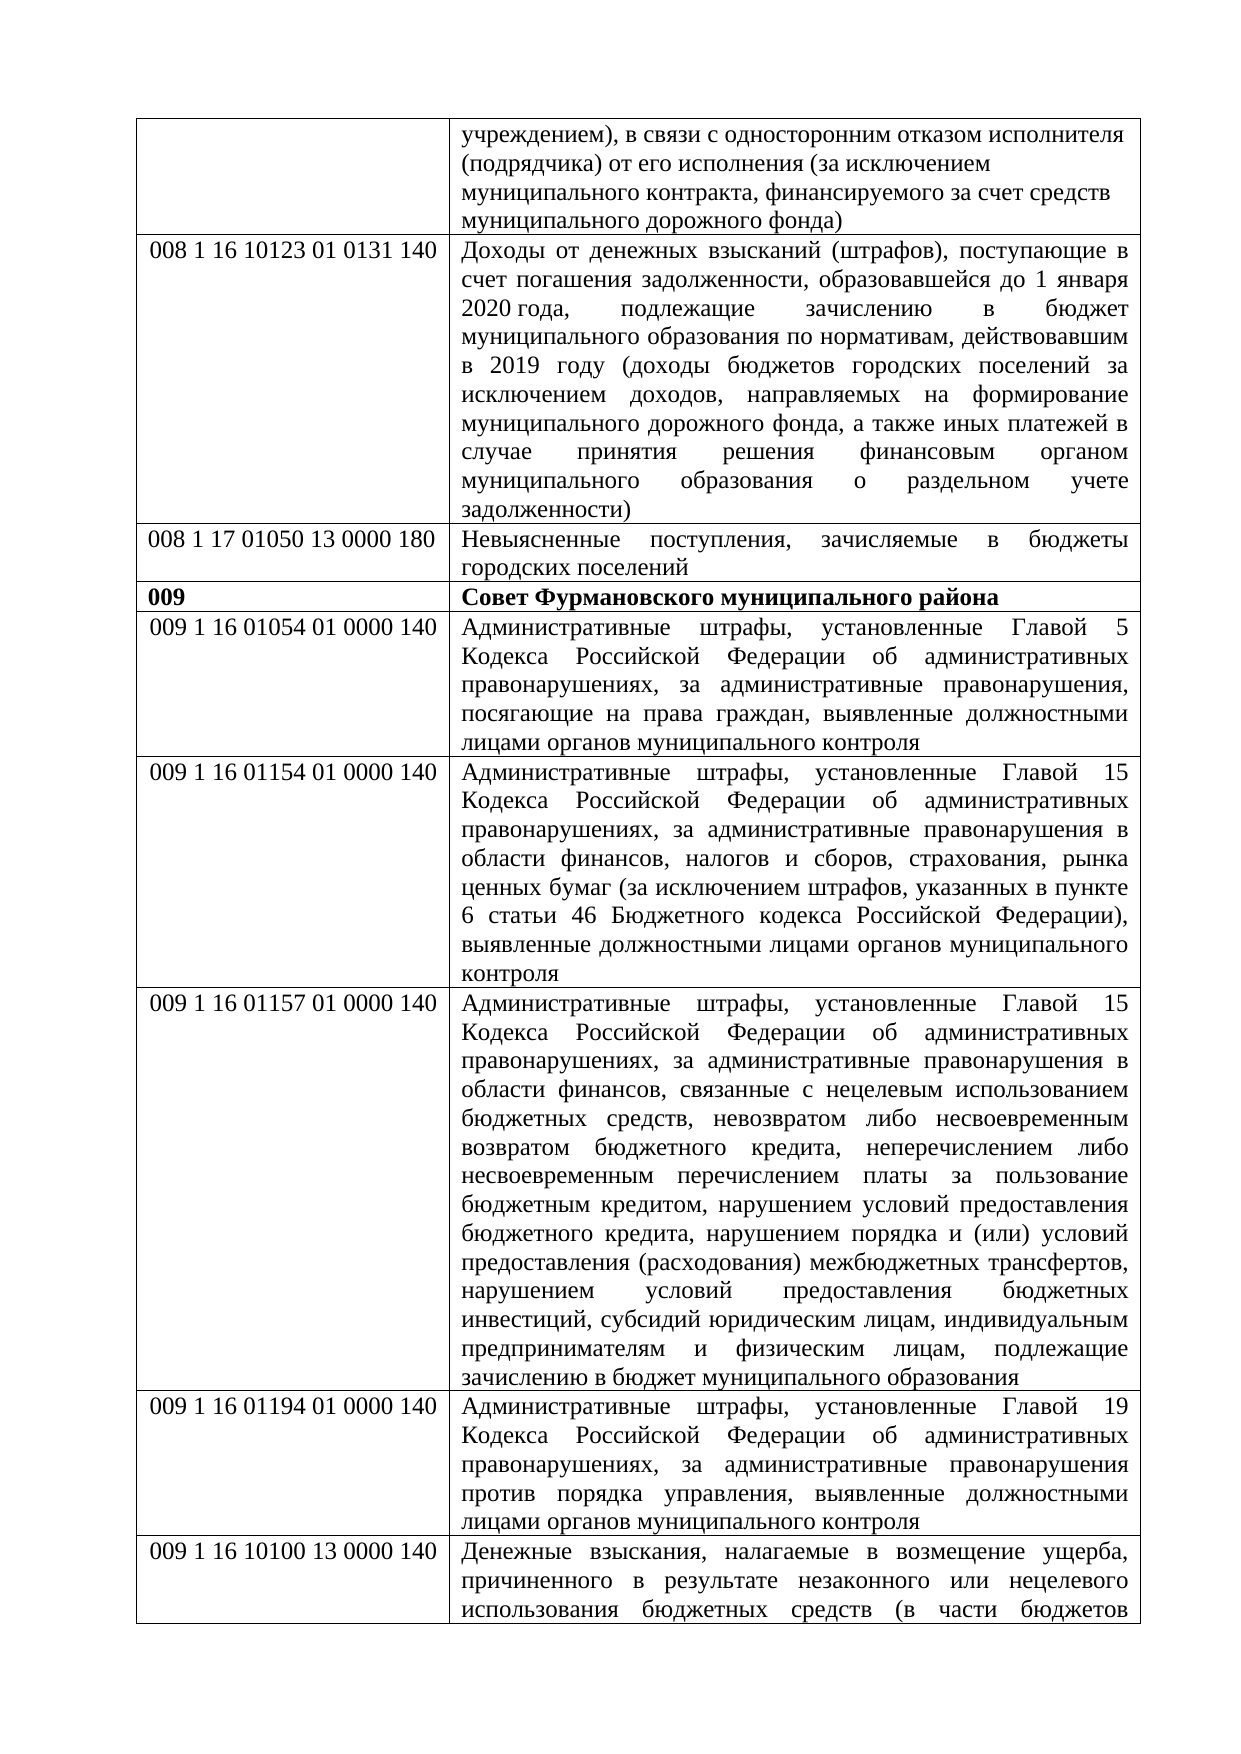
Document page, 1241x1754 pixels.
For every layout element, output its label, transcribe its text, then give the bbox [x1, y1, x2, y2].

table_cell Совет Фурмановского муниципального района [450, 582, 1140, 611]
table_cell 009 1 16 01154 01 0000 140 [137, 757, 449, 987]
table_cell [137, 1536, 449, 1622]
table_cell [450, 119, 1140, 234]
table_cell 008 1 17 01050 13 0000 180 [137, 524, 449, 581]
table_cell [137, 119, 449, 234]
table_cell Административные штрафы, установленные Главой 15 Кодекса Российской Федерации об административных правонарушениях, за административные правонарушения в области финансов, налогов и сборов, страхования, рынка ценных бумаг (за исключением штрафов, указанных в пункте 6 статьи 46 Бюджетного кодекса Российской Федерации), выявленные должностными лицами органов муниципального контроля [450, 757, 1140, 987]
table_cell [450, 1536, 1140, 1622]
table_cell 009 1 16 01054 01 0000 140 [137, 612, 449, 756]
table_cell 009 [137, 582, 449, 611]
table_cell 009 1 16 01194 01 0000 140 [137, 1391, 449, 1535]
table_cell Невыясненные поступления, зачисляемые в бюджеты городских поселений [450, 524, 1140, 581]
table_cell Административные штрафы, установленные Главой 19 Кодекса Российской Федерации об административных правонарушениях, за административные правонарушения против порядка управления, выявленные должностными лицами органов муниципального контроля [450, 1391, 1140, 1535]
table_cell Административные штрафы, установленные Главой 5 Кодекса Российской Федерации об административных правонарушениях, за административные правонарушения, посягающие на права граждан, выявленные должностными лицами органов муниципального контроля [450, 612, 1140, 756]
table_cell Доходы от денежных взысканий (штрафов), поступающие в счет погашения задолженности, образовавшейся до 1 января 2020 года, подлежащие зачислению в бюджет муниципального образования по нормативам, действовавшим в 2019 году (доходы бюджетов городских поселений за исключением доходов, направляемых на формирование муниципального дорожного фонда, а также иных платежей в случае принятия решения финансовым органом муниципального образования о раздельном учете задолженности) [450, 235, 1140, 523]
table_cell Административные штрафы, установленные Главой 15 Кодекса Российской Федерации об административных правонарушениях, за административные правонарушения в области финансов, связанные с нецелевым использованием бюджетных средств, невозвратом либо несвоевременным возвратом бюджетного кредита, неперечислением либо несвоевременным перечислением платы за пользование бюджетным кредитом, нарушением условий предоставления бюджетного кредита, нарушением порядка и (или) условий предоставления (расходования) межбюджетных трансфертов, нарушением условий предоставления бюджетных инвестиций, субсидий юридическим лицам, индивидуальным предпринимателям и физическим лицам, подлежащие зачислению в бюджет муниципального образования [450, 988, 1140, 1390]
table_cell 008 1 16 10123 01 0131 140 [137, 235, 449, 523]
table_cell 009 1 16 01157 01 0000 140 [137, 988, 449, 1390]
